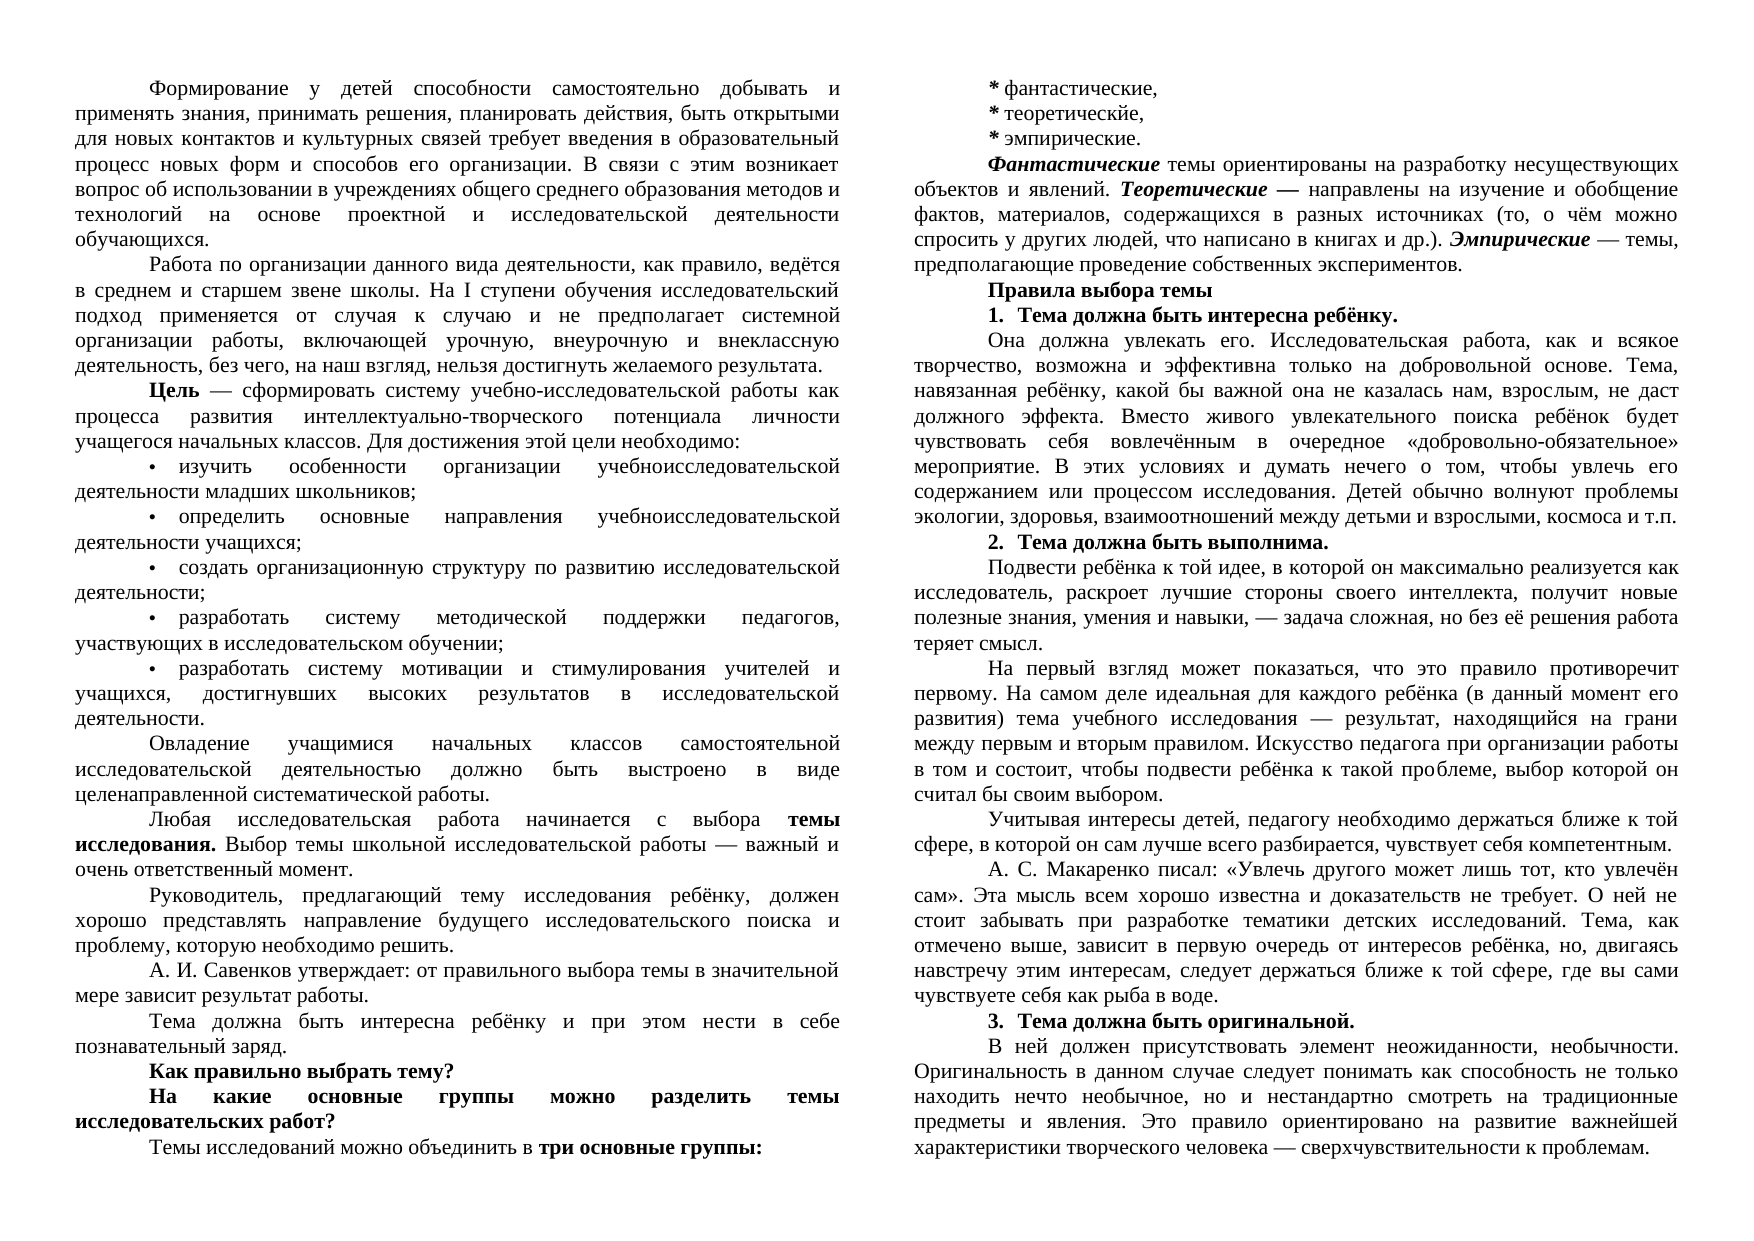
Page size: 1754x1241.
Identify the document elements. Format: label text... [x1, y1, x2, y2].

text * эмпирические. [914, 125, 1679, 151]
list определить основные направления учебноисследовательской деятельности учащихся; [75, 503, 840, 554]
text Работа по организации данного вида деятельности, как правило, ведётся в среднем и старшем звене школы. На I ступени обучения исследовательский подход применяется от случая к случаю и не предполагает системной организации работы, включающей урочную, внеурочную и внеклассную деятельность, без чего, на наш взгляд, нельзя достигнуть желаемого результата. [75, 251, 840, 377]
list разработать систему методической поддержки педагогов, участвующих в исследовательском обучении; [75, 604, 840, 655]
text А. И. Савенков утверждает: от правильного выбора темы в значительной мере зависит результат работы. [75, 957, 840, 1008]
text А. С. Макаренко писал: «Увлечь другого может лишь тот, кто увлечён сам». Эта мысль всем хорошо известна и доказательств не требует. О ней не стоит забывать при разработке тематики детских исследований. Тема, как отмечено выше, зависит в первую очередь от интересов ребёнка, но, двигаясь навстречу этим интересам, следует держаться ближе к той сфере, где вы сами чувствуете себя как рыба в воде. [914, 856, 1679, 1008]
text Формирование у детей способности самостоятельно добывать и применять знания, принимать решения, планировать действия, быть открытыми для новых контактов и культурных связей требует введения в образовательный процесс новых форм и способов его организации. В связи с этим возникает вопрос об использовании в учреждениях общего среднего образования методов и технологий на основе проектной и исследовательской деятельности обучающихся. [75, 75, 840, 251]
text Учитывая интересы детей, педагогу необходимо держаться ближе к той сфере, в которой он сам лучше всего разбирается, чувствует себя компетентным. [914, 806, 1679, 856]
text Она должна увлекать его. Исследовательская работа, как и всякое творчество, возможна и эффективна только на добровольной основе. Тема, навязанная ребёнку, какой бы важной она не казалась нам, взрослым, не даст должного эффекта. Вместо живого увлекательного поиска ребёнок будет чувствовать себя вовлечённым в очередное «добровольно-обязательное» мероприятие. В этих условиях и думать нечего о том, чтобы увлечь его содержанием или процессом исследования. Детей обычно волнуют проблемы экологии, здоровья, взаимоотношений между детьми и взрослыми, космоса и т.п. [914, 327, 1679, 529]
list Тема должна быть оригинальной. [914, 1008, 1679, 1033]
text * фантастические, [914, 75, 1679, 100]
text Как правильно выбрать тему? [75, 1058, 840, 1083]
text Цель — сформировать систему учебно-исследовательской работы как процесса развития интеллектуально-творческого потенциала личности учащегося начальных классов. Для достижения этой цели необходимо: [75, 377, 840, 453]
text Фантастические темы ориентированы на разработку несуществующих объектов и явлений. Теоретические — направлены на изучение и обобщение фактов, материалов, содержащихся в разных источниках (то, о чём можно спросить у других людей, что написано в книгах и др.). Эмпирические — темы, предполагающие проведение собственных экспериментов. [914, 151, 1679, 277]
text Овладение учащимися начальных классов самостоятельной исследовательской деятельностью должно быть выстроено в виде целенаправленной систематической работы. [75, 730, 840, 806]
text Темы исследований можно объединить в три основные группы: [75, 1134, 840, 1159]
text Любая исследовательская работа начинается с выбора темы исследования. Выбор темы школьной исследовательской работы — важный и очень ответственный момент. [75, 806, 840, 882]
list создать организационную структуру по развитию исследовательской деятельности; [75, 554, 840, 604]
text Правила выбора темы [914, 277, 1679, 302]
text На первый взгляд может показаться, что это правило противоречит первому. На самом деле идеальная для каждого ребёнка (в данный момент его развития) тема учебного исследования — результат, находящийся на грани между первым и вторым правилом. Искусство педагога при организации работы в том и состоит, чтобы подвести ребёнка к такой проблеме, выбор которой он считал бы своим выбором. [914, 655, 1679, 806]
text На какие основные группы можно разделить темы исследовательских работ? [75, 1083, 840, 1134]
text Подвести ребёнка к той идее, в которой он максимально реализуется как исследователь, раскроет лучшие стороны своего интеллекта, получит новые полезные знания, умения и навыки, — задача сложная, но без её решения работа теряет смысл. [914, 554, 1679, 655]
text В ней должен присутствовать элемент неожиданности, необычности. Оригинальность в данном случае следует понимать как способность не только находить нечто необычное, но и нестандартно смотреть на традиционные предметы и явления. Это правило ориентировано на развитие важнейшей характеристики творческого человека — сверхчувствительности к проблемам. [914, 1033, 1679, 1159]
text * теоретическйе, [914, 100, 1679, 125]
text Руководитель, предлагающий тему исследования ребёнку, должен хорошо представлять направление будущего исследовательского поиска и проблему, которую необходимо решить. [75, 882, 840, 957]
list разработать систему мотивации и стимулирования учителей и учащихся, достигнувших высоких результатов в исследовательской деятельности. [75, 655, 840, 730]
list Тема должна быть выполнима. [914, 529, 1679, 554]
list изучить особенности организации учебноисследовательской деятельности младших школьников; [75, 453, 840, 503]
list Тема должна быть интересна ребёнку. [914, 302, 1679, 327]
text Тема должна быть интересна ребёнку и при этом нести в себе познавательный заряд. [75, 1008, 840, 1058]
